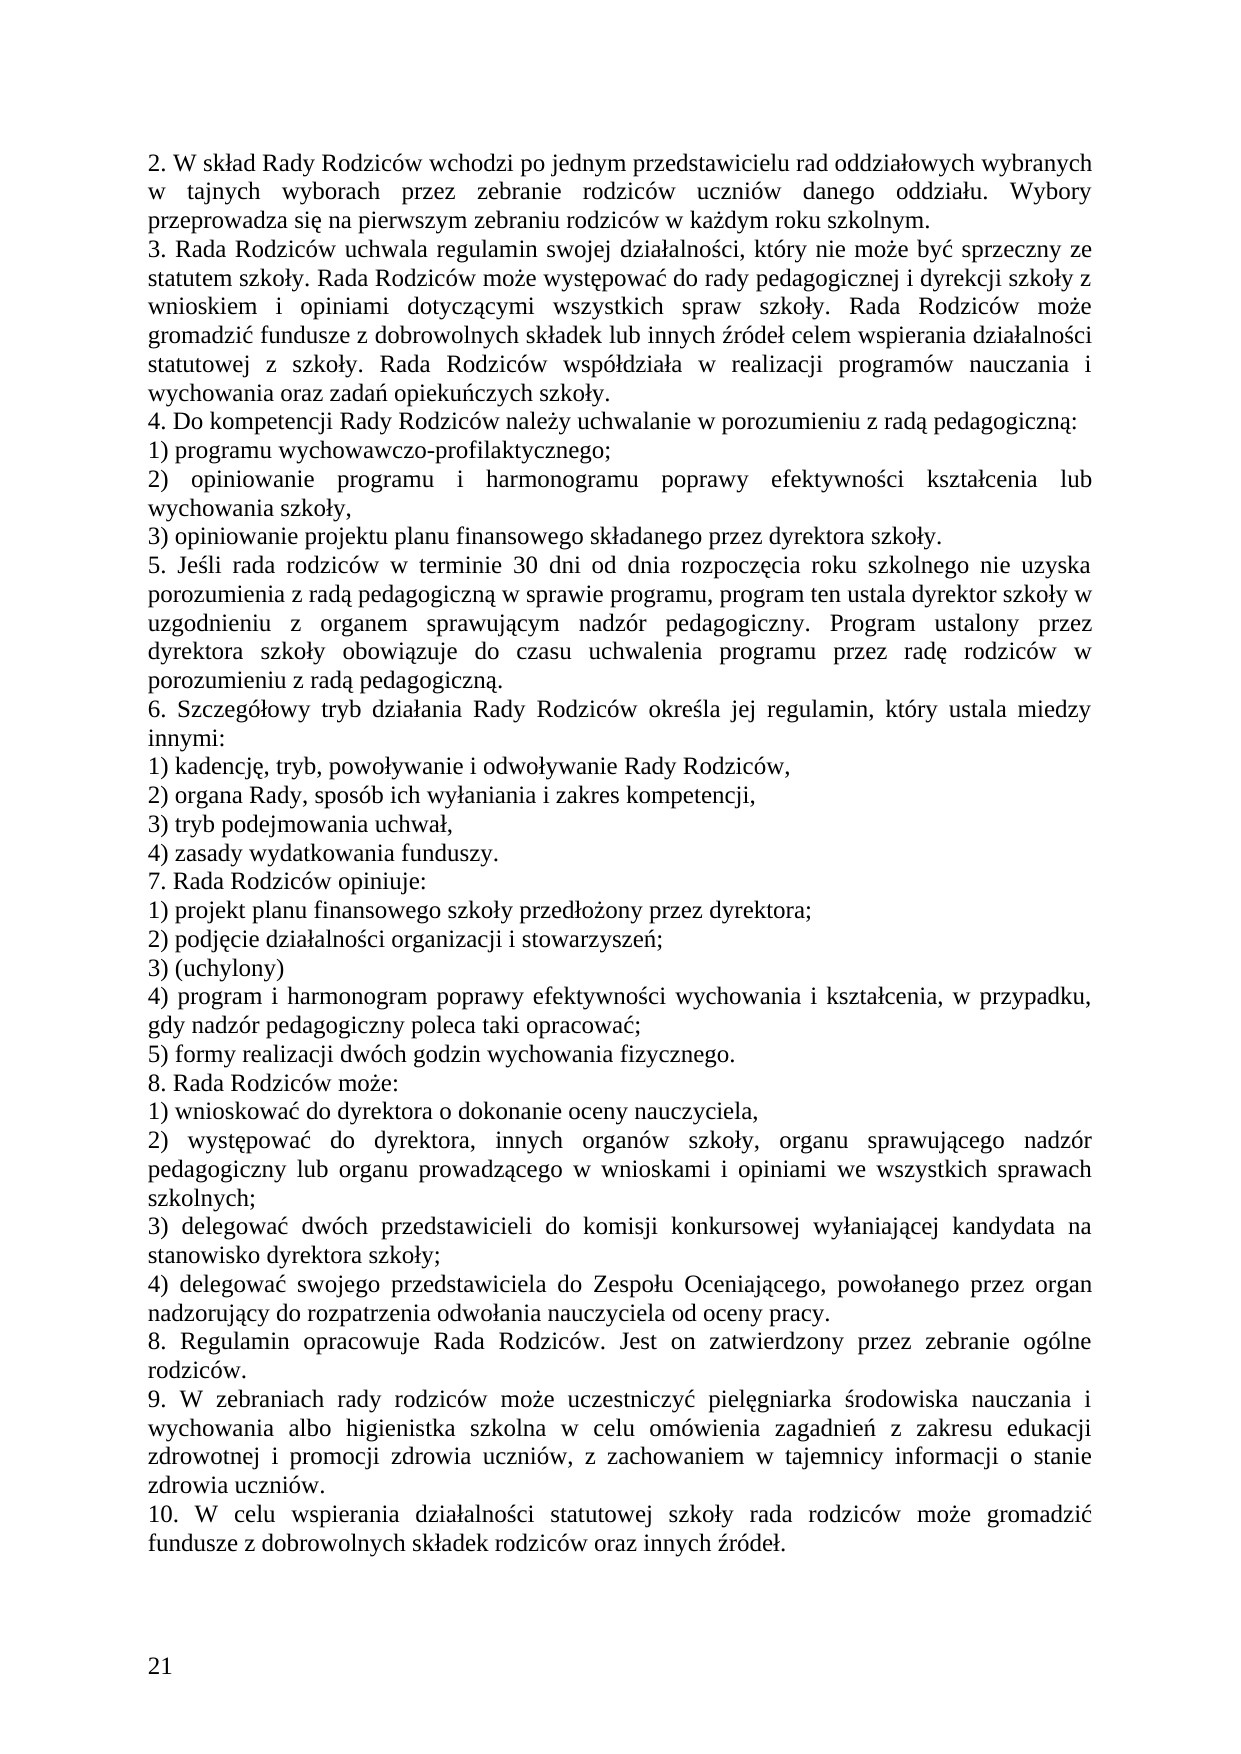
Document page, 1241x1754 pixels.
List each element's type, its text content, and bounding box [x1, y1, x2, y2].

text 8. Regulamin opracowuje Rada Rodziców. Jest on zatwierdzony przez zebranie ogólne rodziców. [148, 1326, 1093, 1384]
text 5. Jeśli rada rodziców w terminie 30 dni od dnia rozpoczęcia roku szkolnego nie uzyska porozumienia z radą pedagogiczną w sprawie programu, program ten ustala dyrektor szkoły w uzgodnieniu z organem sprawującym nadzór pedagogiczny. Program ustalony przez dyrektora szkoły obowiązuje do czasu uchwalenia programu przez radę rodziców w porozumieniu z radą pedagogiczną. [148, 550, 1093, 694]
text 4. Do kompetencji Rady Rodziców należy uchwalanie w porozumieniu z radą pedagogiczną: [148, 406, 1093, 435]
text 2) podjęcie działalności organizacji i stowarzyszeń; [148, 924, 1093, 953]
text 4) zasady wydatkowania funduszy. [148, 838, 1093, 866]
text 3) delegować dwóch przedstawicieli do komisji konkursowej wyłaniającej kandydata na stanowisko dyrektora szkoły; [148, 1211, 1093, 1269]
text 5) formy realizacji dwóch godzin wychowania fizycznego. [148, 1039, 1093, 1068]
text 3) opiniowanie projektu planu finansowego składanego przez dyrektora szkoły. [148, 521, 1093, 550]
text 8. Rada Rodziców może: [148, 1068, 1093, 1096]
text 1) programu wychowawczo-profilaktycznego; [148, 435, 1093, 464]
text 2) występować do dyrektora, innych organów szkoły, organu sprawującego nadzór pedagogiczny lub organu prowadzącego w wnioskami i opiniami we wszystkich sprawach szkolnych; [148, 1125, 1093, 1211]
text 9. W zebraniach rady rodziców może uczestniczyć pielęgniarka środowiska nauczania i wychowania albo higienistka szkolna w celu omówienia zagadnień z zakresu edukacji zdrowotnej i promocji zdrowia uczniów, z zachowaniem w tajemnicy informacji o stanie zdrowia uczniów. [148, 1384, 1093, 1499]
text 2. W skład Rady Rodziców wchodzi po jednym przedstawicielu rad oddziałowych wybranych w tajnych wyborach przez zebranie rodziców uczniów danego oddziału. Wybory przeprowadza się na pierwszym zebraniu rodziców w każdym roku szkolnym. [148, 148, 1093, 234]
text 1) kadencję, tryb, powoływanie i odwoływanie Rady Rodziców, [148, 751, 1093, 780]
text 1) wnioskować do dyrektora o dokonanie oceny nauczyciela, [148, 1096, 1093, 1125]
text 7. Rada Rodziców opiniuje: [148, 866, 1093, 895]
text 4) program i harmonogram poprawy efektywności wychowania i kształcenia, w przypadku, gdy nadzór pedagogiczny poleca taki opracować; [148, 981, 1093, 1039]
text 4) delegować swojego przedstawiciela do Zespołu Oceniającego, powołanego przez organ nadzorujący do rozpatrzenia odwołania nauczyciela od oceny pracy. [148, 1269, 1093, 1326]
text 3) (uchylony) [148, 953, 1093, 981]
text 2) organa Rady, sposób ich wyłaniania i zakres kompetencji, [148, 780, 1093, 809]
text 6. Szczegółowy tryb działania Rady Rodziców określa jej regulamin, który ustala miedzy innymi: [148, 694, 1093, 751]
text 10. W celu wspierania działalności statutowej szkoły rada rodziców może gromadzić fundusze z dobrowolnych składek rodziców oraz innych źródeł. [148, 1499, 1093, 1556]
text 2) opiniowanie programu i harmonogramu poprawy efektywności kształcenia lub wychowania szkoły, [148, 464, 1093, 521]
text 1) projekt planu finansowego szkoły przedłożony przez dyrektora; [148, 895, 1093, 924]
text 3. Rada Rodziców uchwala regulamin swojej działalności, który nie może być sprzeczny ze statutem szkoły. Rada Rodziców może występować do rady pedagogicznej i dyrekcji szkoły z wnioskiem i opiniami dotyczącymi wszystkich spraw szkoły. Rada Rodziców może gromadzić fundusze z dobrowolnych składek lub innych źródeł celem wspierania działalności statutowej z szkoły. Rada Rodziców współdziała w realizacji programów nauczania i wychowania oraz zadań opiekuńczych szkoły. [148, 234, 1093, 406]
text 3) tryb podejmowania uchwał, [148, 809, 1093, 838]
